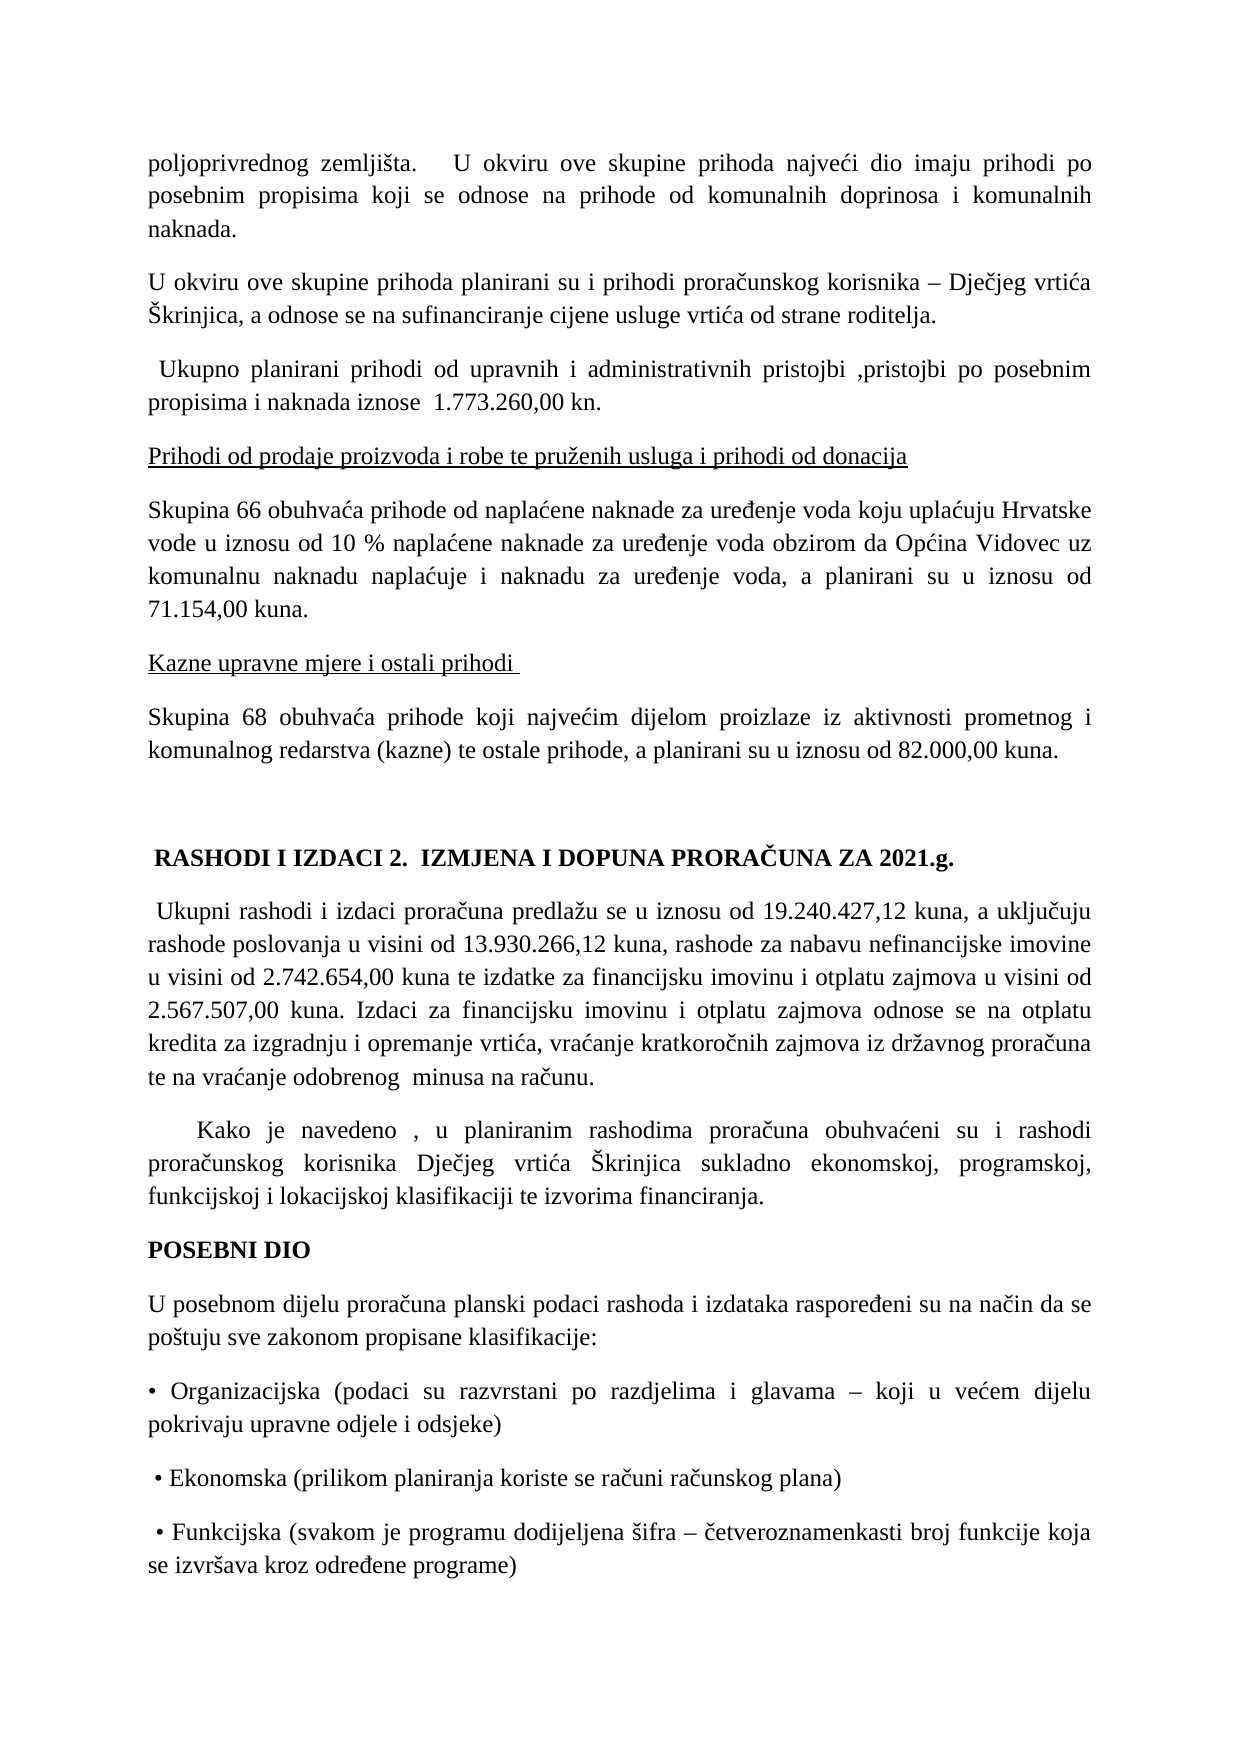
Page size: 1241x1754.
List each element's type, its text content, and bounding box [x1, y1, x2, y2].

text Kazne upravne mjere i ostali prihodi [148, 648, 1093, 677]
text • Organizacijska (podaci su razvrstani po razdjelima i glavama – koji u većem dijelu pokrivaju upravne odjele i odsjeke) [148, 1376, 1093, 1438]
text RASHODI I IZDACI 2. IZMJENA I DOPUNA PRORAČUNA ZA 2021.g. [148, 843, 1093, 871]
text POSEBNI DIO [148, 1235, 1093, 1264]
text Skupina 68 obuhvaća prihode koji najvećim dijelom proizlaze iz aktivnosti prometnog i komunalnog redarstva (kazne) te ostale prihode, a planirani su u iznosu od 82.000,00 kuna. [148, 702, 1093, 764]
text • Funkcijska (svakom je programu dodijeljena šifra – četveroznamenkasti broj funkcije koja se izvršava kroz određene programe) [148, 1517, 1093, 1578]
text Ukupni rashodi i izdaci proračuna predlažu se u iznosu od 19.240.427,12 kuna, a uključuju rashode poslovanja u visini od 13.930.266,12 kuna, rashode za nabavu nefinancijske imovine u visini od 2.742.654,00 kuna te izdatke za financijsku imovinu i otplatu zajmova u visini od 2.567.507,00 kuna. Izdaci za financijsku imovinu i otplatu zajmova odnose se na otplatu kredita za izgradnju i opremanje vrtića, vraćanje kratkoročnih zajmova iz državnog proračuna te na vraćanje odobrenog minusa na računu. [148, 896, 1093, 1090]
text U okviru ove skupine prihoda planirani su i prihodi proračunskog korisnika – Dječjeg vrtića Škrinjica, a odnose se na sufinanciranje cijene usluge vrtića od strane roditelja. [148, 267, 1093, 329]
text U posebnom dijelu proračuna planski podaci rashoda i izdataka raspoređeni su na način da se poštuju sve zakonom propisane klasifikacije: [148, 1289, 1093, 1351]
text Ukupno planirani prihodi od upravnih i administrativnih pristojbi ,pristojbi po posebnim propisima i naknada iznose 1.773.260,00 kn. [148, 354, 1093, 416]
text Prihodi od prodaje proizvoda i robe te pruženih usluga i prihodi od donacija [148, 441, 1093, 470]
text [148, 148, 1093, 242]
text Skupina 66 obuhvaća prihode od naplaćene naknade za uređenje voda koju uplaćuju Hrvatske vode u iznosu od 10 % naplaćene naknade za uređenje voda obzirom da Općina Vidovec uz komunalnu naknadu naplaćuje i naknadu za uređenje voda, a planirani su u iznosu od 71.154,00 kuna. [148, 495, 1093, 623]
text • Ekonomska (prilikom planiranja koriste se računi računskog plana) [148, 1463, 1093, 1492]
text Kako je navedeno , u planiranim rashodima proračuna obuhvaćeni su i rashodi proračunskog korisnika Dječjeg vrtića Škrinjica sukladno ekonomskoj, programskoj, funkcijskoj i lokacijskoj klasifikaciji te izvorima financiranja. [148, 1115, 1093, 1210]
